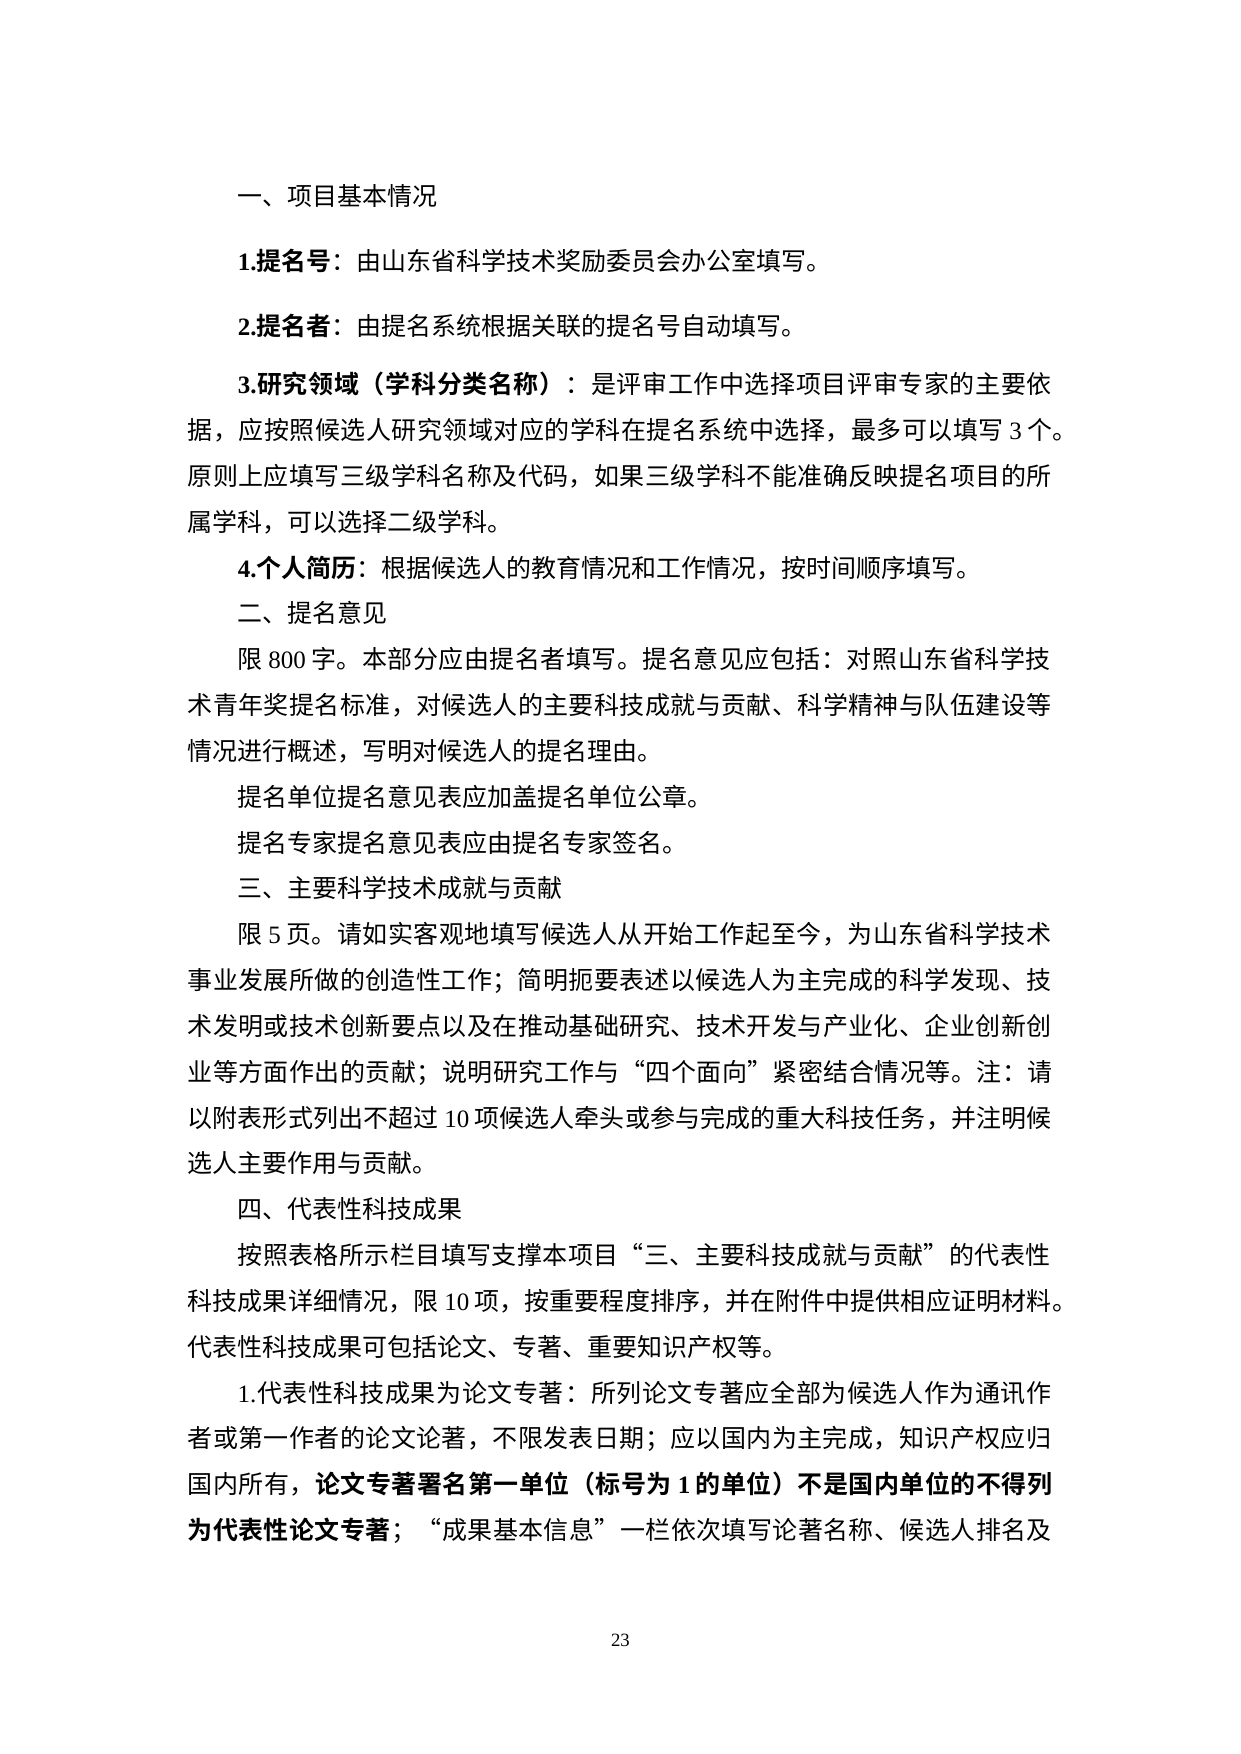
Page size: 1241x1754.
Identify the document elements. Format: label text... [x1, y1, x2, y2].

text 3.研究领域（学科分类名称）：是评审工作中选择项目评审专家的主要依据，应按照候选人研究领域对应的学科在提名系统中选择，最多可以填写3个。原则上应填写三级学科名称及代码，如果三级学科不能准确反映提名项目的所属学科，可以选择二级学科。 [187, 357, 1053, 540]
text 限5页。请如实客观地填写候选人从开始工作起至今，为山东省科学技术事业发展所做的创造性工作；简明扼要表述以候选人为主完成的科学发现、技术发明或技术创新要点以及在推动基础研究、技术开发与产业化、企业创新创业等方面作出的贡献；说明研究工作与“四个面向”紧密结合情况等。注：请以附表形式列出不超过10项候选人牵头或参与完成的重大科技任务，并注明候选人主要作用与贡献。 [187, 907, 1053, 1182]
text 四、代表性科技成果 [187, 1182, 1053, 1228]
text 1.提名号：由山东省科学技术奖励委员会办公室填写。 [187, 227, 1053, 292]
text 提名专家提名意见表应由提名专家签名。 [187, 815, 1053, 861]
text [187, 1365, 1053, 1549]
text 三、主要科学技术成就与贡献 [187, 861, 1053, 907]
text 按照表格所示栏目填写支撑本项目“三、主要科技成就与贡献”的代表性科技成果详细情况，限10项，按重要程度排序，并在附件中提供相应证明材料。代表性科技成果可包括论文、专著、重要知识产权等。 [187, 1228, 1053, 1365]
text 一、项目基本情况 [187, 162, 1053, 227]
text 二、提名意见 [187, 586, 1053, 632]
text 4.个人简历：根据候选人的教育情况和工作情况，按时间顺序填写。 [187, 540, 1053, 586]
text 限800字。本部分应由提名者填写。提名意见应包括：对照山东省科学技术青年奖提名标准，对候选人的主要科技成就与贡献、科学精神与队伍建设等情况进行概述，写明对候选人的提名理由。 [187, 632, 1053, 769]
text 2.提名者：由提名系统根据关联的提名号自动填写。 [187, 292, 1053, 357]
text 提名单位提名意见表应加盖提名单位公章。 [187, 769, 1053, 815]
